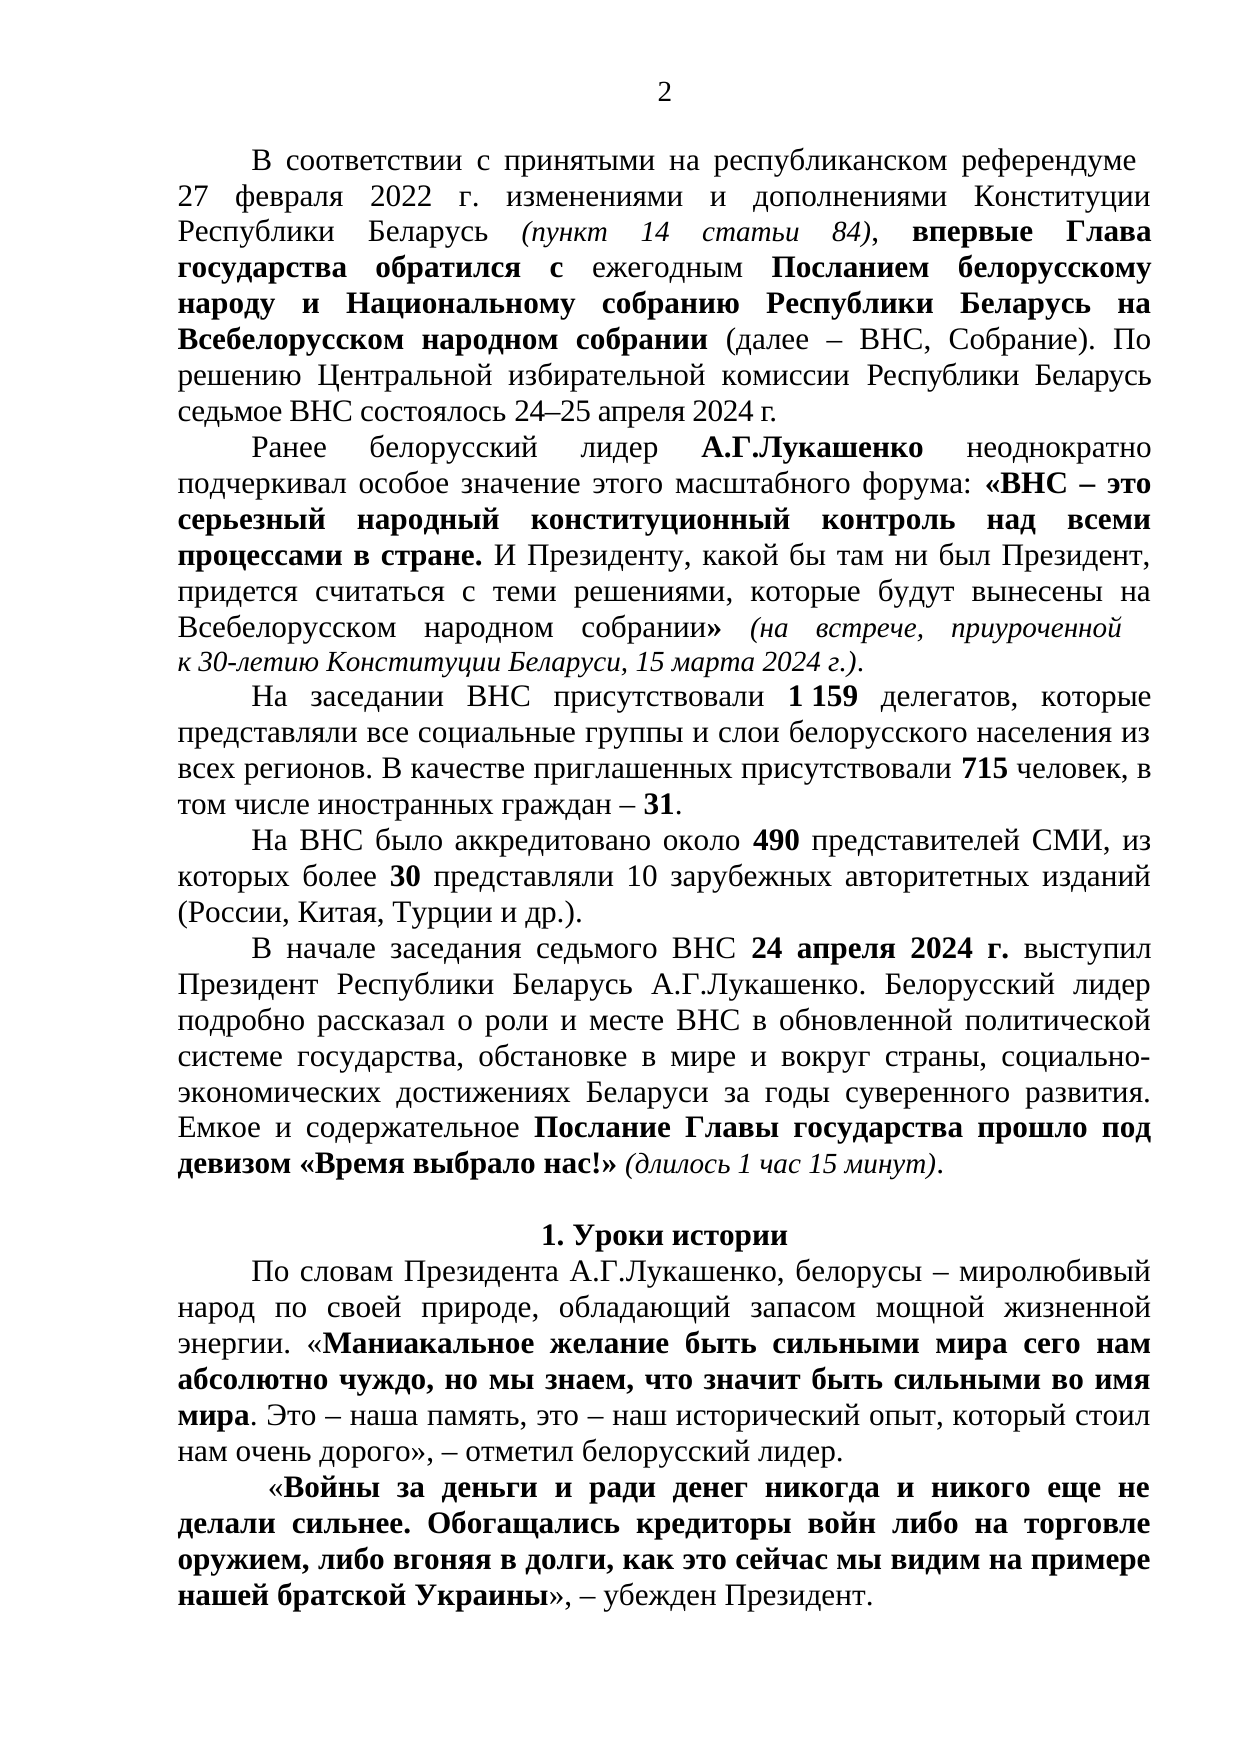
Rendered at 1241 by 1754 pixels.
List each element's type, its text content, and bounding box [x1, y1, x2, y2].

text На заседании ВНС присутствовали 1 159 делегатов, которые представляли все социальные группы и слои белорусского населения из всех регионов. В качестве приглашенных присутствовали 715 человек, в том числе иностранных граждан – 31. [177, 677, 1152, 821]
text По словам Президента А.Г.Лукашенко, белорусы – миролюбивый народ по своей природе, обладающий запасом мощной жизненной энергии. «Маниакальное желание быть сильными мира сего нам абсолютно чуждо, но мы знаем, что значит быть сильными во имя мира. Это – наша память, это – наш исторический опыт, который стоил нам очень дорого», – отметил белорусский лидер. [177, 1252, 1152, 1468]
text «Войны за деньги и ради денег никогда и никого еще не делали сильнее. Обогащались кредиторы войн либо на торговле оружием, либо вгоняя в долги, как это сейчас мы видим на примере нашей братской Украины», – убежден Президент. [177, 1468, 1152, 1612]
text В соответствии с принятыми на республиканском референдуме 27 февраля 2022 г. изменениями и дополнениями Конституции Республики Беларусь (пункт 14 статьи 84), впервые Глава государства обратился с ежегодным Посланием белорусскому народу и Национальному собранию Республики Беларусь на Всебелорусском народном собрании (далее – ВНС, Собрание). По решению Центральной избирательной комиссии Республики Беларусь седьмое ВНС состоялось 24–25 апреля 2024 г. [177, 141, 1152, 428]
text На ВНС было аккредитовано около 490 представителей СМИ, из которых более 30 представляли 10 зарубежных авторитетных изданий (России, Китая, Турции и др.). [177, 821, 1152, 929]
text В начале заседания седьмого ВНС 24 апреля 2024 г. выступил Президент Республики Беларусь А.Г.Лукашенко. Белорусский лидер подробно рассказал о роли и месте ВНС в обновленной политической системе государства, обстановке в мире и вокруг страны, социально-экономических достижениях Беларуси за годы суверенного развития. Емкое и содержательное Послание Главы государства прошло под девизом «Время выбрало нас!» (длилось 1 час 15 минут). [177, 929, 1152, 1181]
text Ранее белорусский лидер А.Г.Лукашенко неоднократно подчеркивал особое значение этого масштабного форума: «ВНС – это серьезный народный конституционный контроль над всеми процессами в стране. И Президенту, какой бы там ни был Президент, придется считаться с теми решениями, которые будут вынесены на Всебелорусском народном собрании» (на встрече, приуроченной к 30-летию Конституции Беларуси, 15 марта 2024 г.). [177, 428, 1152, 677]
text 1. Уроки истории [177, 1217, 1152, 1252]
